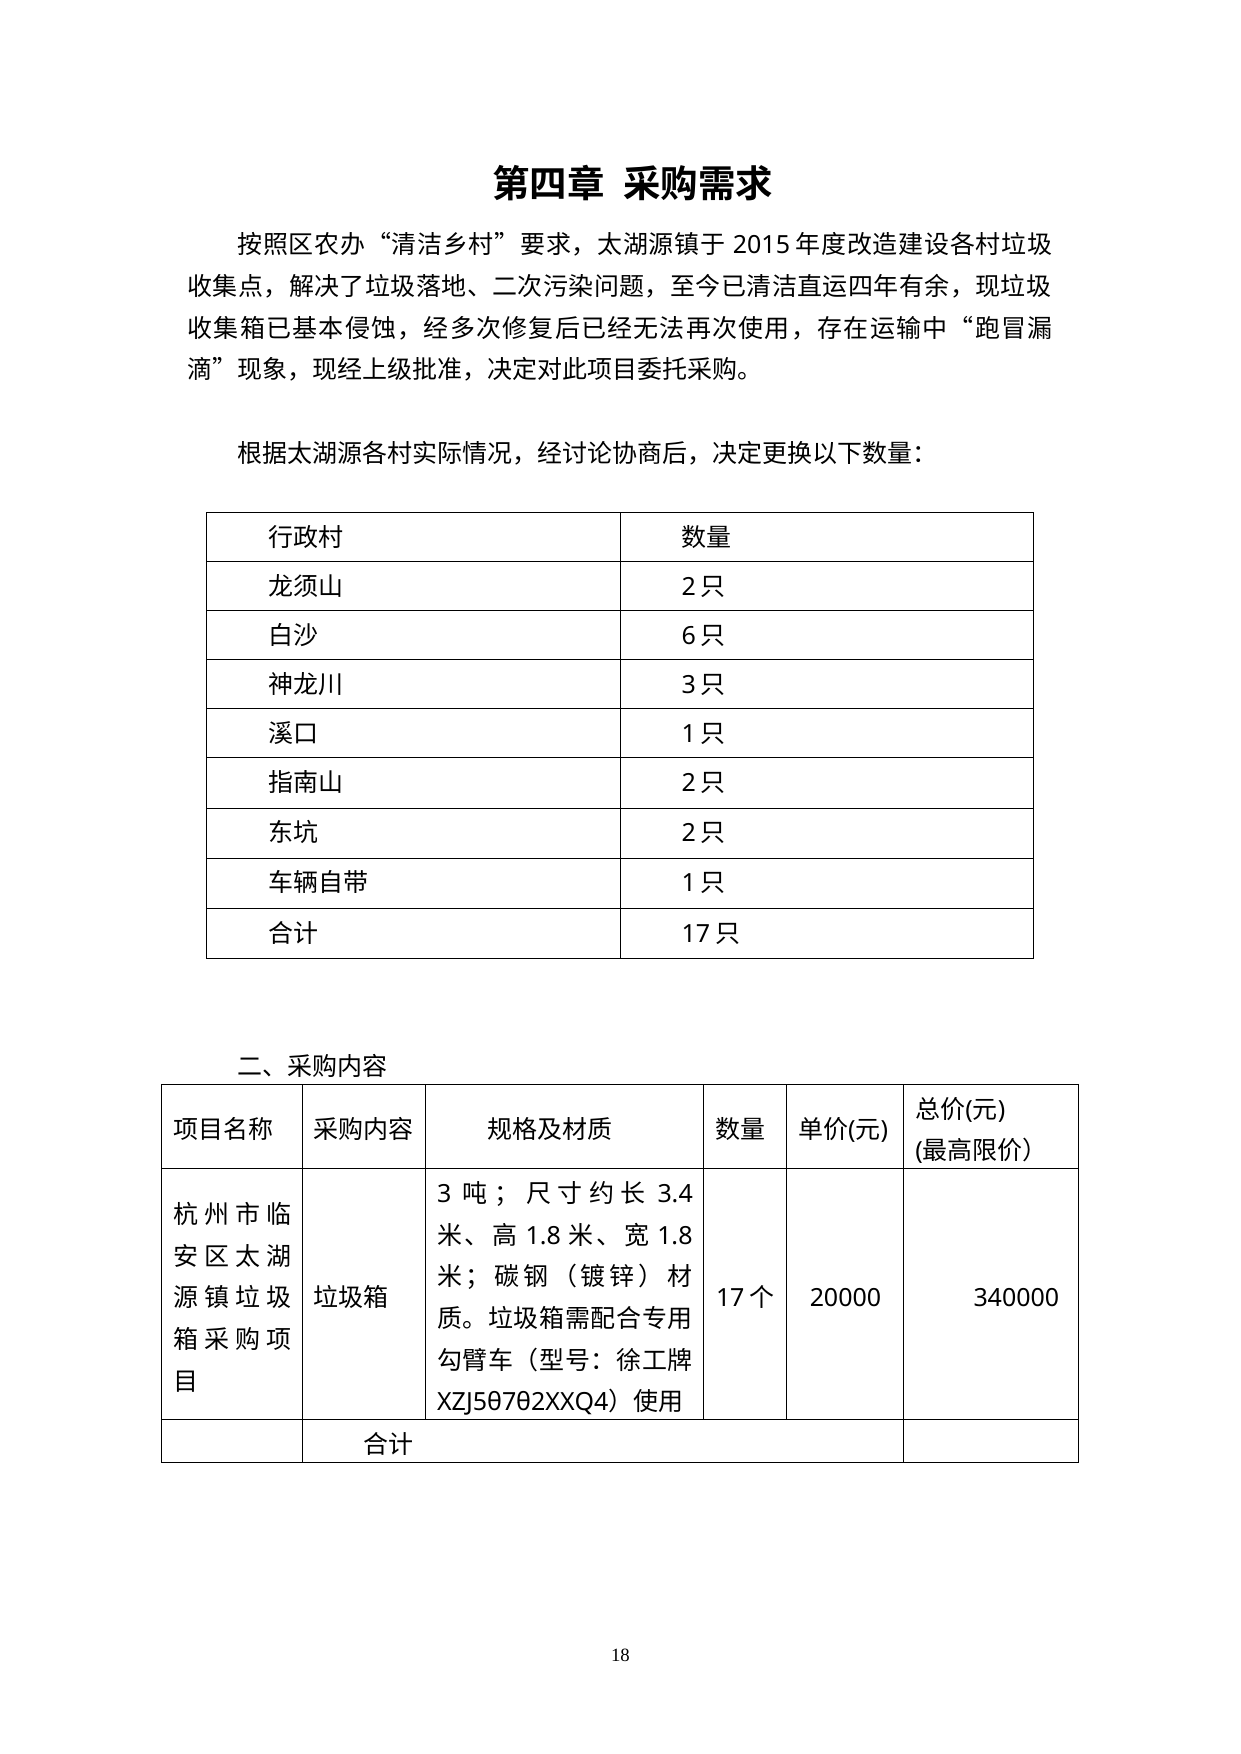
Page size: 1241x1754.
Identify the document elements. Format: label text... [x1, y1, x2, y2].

table_cell 2只 [621, 562, 1033, 610]
table_cell 垃圾箱 [303, 1169, 425, 1419]
table_cell 3吨；尺寸约长3.4米、高1.8米、宽1.8米；碳钢（镀锌）材质。垃圾箱需配合专用勾臂车（型号：徐工牌XZJ5θ7θ2XXQ4）使用 [426, 1169, 703, 1419]
table_cell 杭州市临安区太湖源镇垃圾箱采购项目 [162, 1169, 302, 1419]
table_cell 17个 [704, 1169, 786, 1419]
table_header 项目名称 [162, 1085, 302, 1168]
table_header 数量 [621, 513, 1033, 561]
table_header 采购内容 [303, 1085, 425, 1168]
table_cell [904, 1420, 1078, 1462]
table_cell 车辆自带 [207, 859, 620, 908]
table_header 数量 [704, 1085, 786, 1168]
table_cell 神龙川 [207, 660, 620, 708]
table_cell 20000 [787, 1169, 903, 1419]
table_cell 合计 [207, 909, 620, 958]
table_cell 3只 [621, 660, 1033, 708]
table_cell 17只 [621, 909, 1033, 958]
table_cell 340000 [904, 1169, 1078, 1419]
table_cell 2只 [621, 758, 1033, 807]
table_cell 白沙 [207, 611, 620, 659]
table_header 总价(元) (最高限价） [904, 1085, 1078, 1168]
table_cell 1只 [621, 709, 1033, 757]
text 按照区农办“清洁乡村”要求，太湖源镇于2015年度改造建设各村垃圾收集点，解决了垃圾落地、二次污染问题，至今已清洁直运四年有余，现垃圾收集箱已基本侵蚀，经多次修复后已经无法再次使用，存在运输中“跑冒漏滴”现象，现经上级批准，决定对此项目委托采购。 [187, 220, 1053, 387]
table_cell 指南山 [207, 758, 620, 807]
text 二、采购内容 [187, 1042, 1053, 1084]
table_cell 龙须山 [207, 562, 620, 610]
table_cell 6只 [621, 611, 1033, 659]
table_cell 东坑 [207, 809, 620, 857]
table_cell [162, 1420, 302, 1462]
table_cell 1只 [621, 859, 1033, 908]
table_header 单价(元) [787, 1085, 903, 1168]
list 采购需求 [212, 153, 1053, 208]
table_cell 2只 [621, 809, 1033, 857]
text 根据太湖源各村实际情况，经讨论协商后，决定更换以下数量： [187, 429, 1053, 470]
table_cell 合计 [303, 1420, 903, 1462]
table_cell 溪口 [207, 709, 620, 757]
table_header 规格及材质 [426, 1085, 703, 1168]
table_header 行政村 [207, 513, 620, 561]
